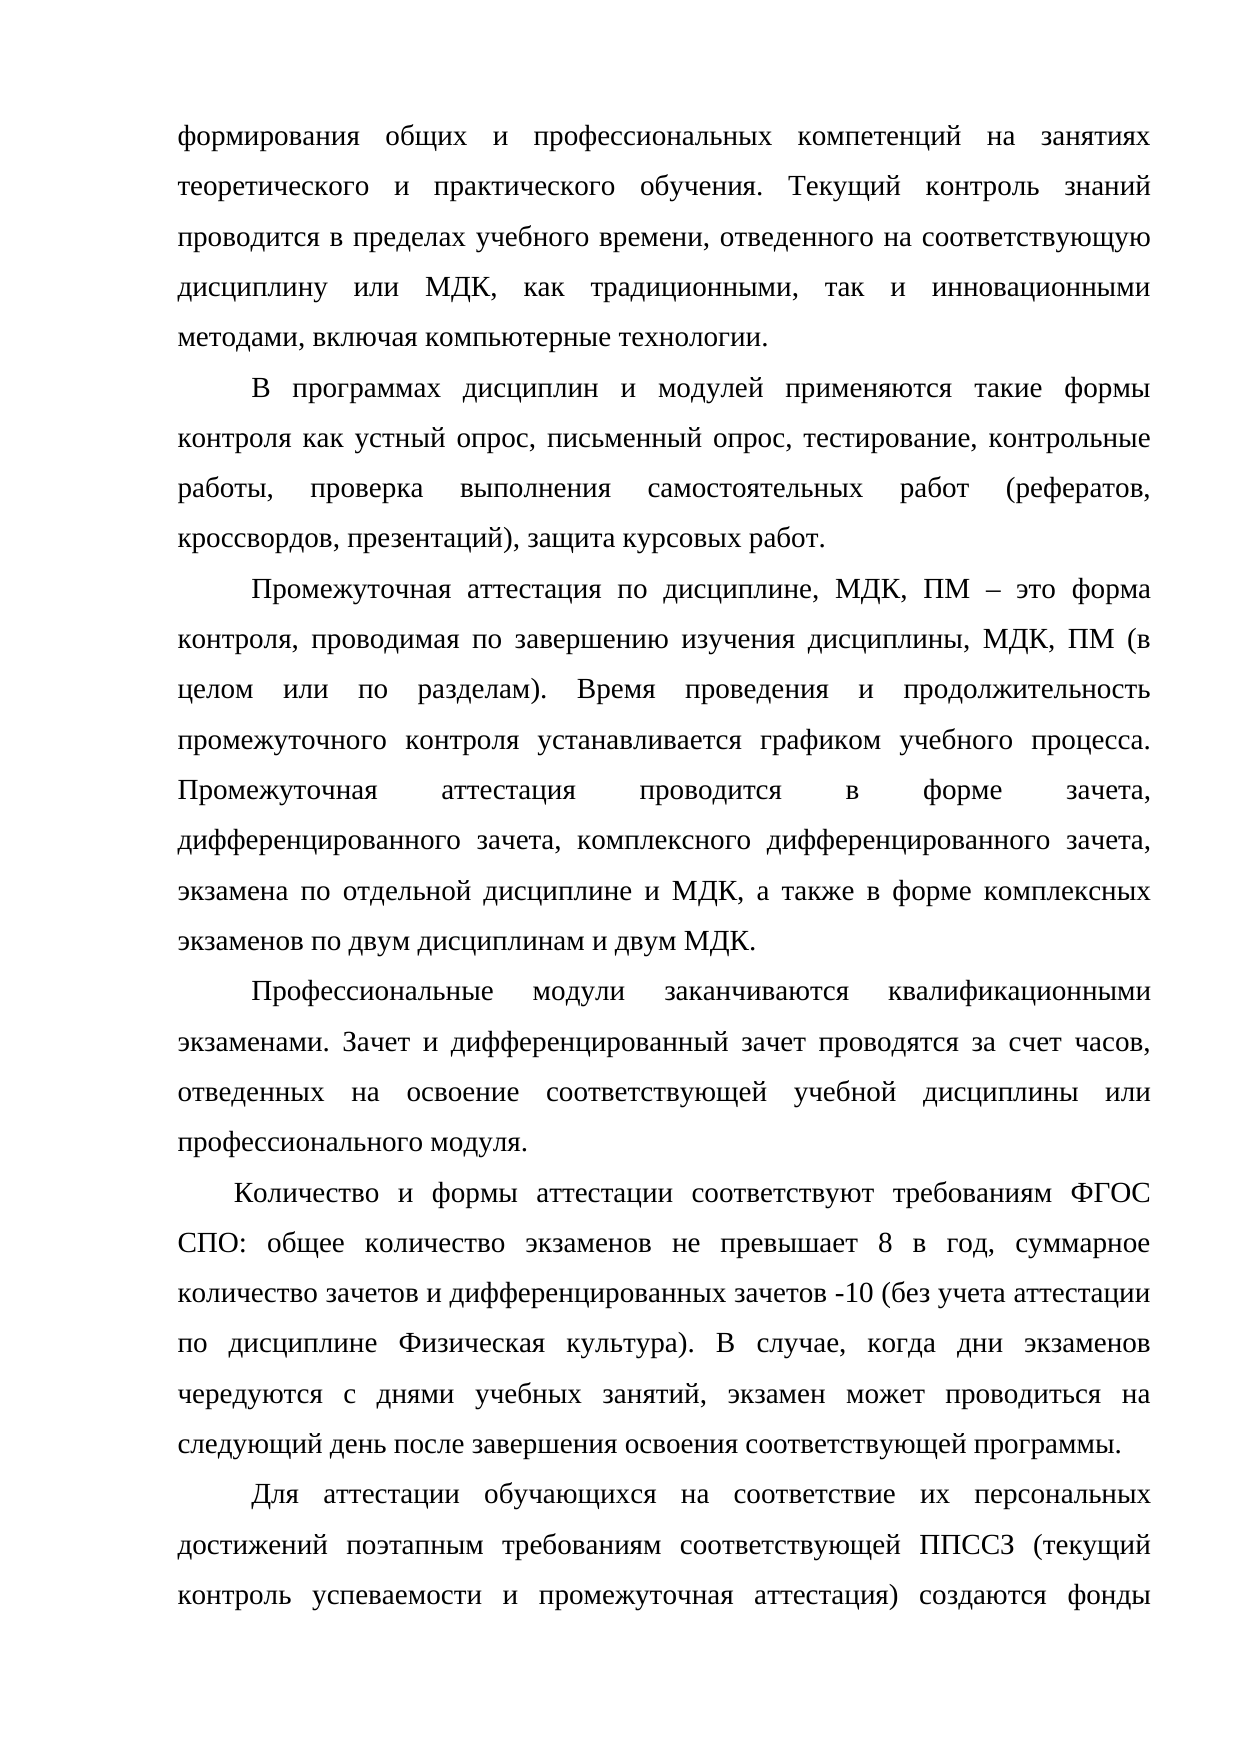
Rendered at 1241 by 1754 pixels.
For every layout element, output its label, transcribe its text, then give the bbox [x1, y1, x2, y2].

text Промежуточная аттестация по дисциплине, МДК, ПМ – это форма контроля, проводимая по завершению изучения дисциплины, МДК, ПМ (в целом или по разделам). Время проведения и продолжительность промежуточного контроля устанавливается графиком учебного процесса. Промежуточная аттестация проводится в форме зачета, дифференцированного зачета, комплексного дифференцированного зачета, экзамена по отдельной дисциплине и МДК, а также в форме комплексных экзаменов по двум дисциплинам и двум МДК. [177, 571, 1152, 957]
text Профессиональные модули заканчиваются квалификационными экзаменами. Зачет и дифференцированный зачет проводятся за счет часов, отведенных на освоение соответствующей учебной дисциплины или профессионального модуля. [177, 973, 1152, 1158]
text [177, 1175, 1152, 1611]
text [177, 118, 1152, 353]
text В программах дисциплин и модулей применяются такие формы контроля как устный опрос, письменный опрос, тестирование, контрольные работы, проверка выполнения самостоятельных работ (рефератов, кроссвордов, презентаций), защита курсовых работ. [177, 370, 1152, 554]
